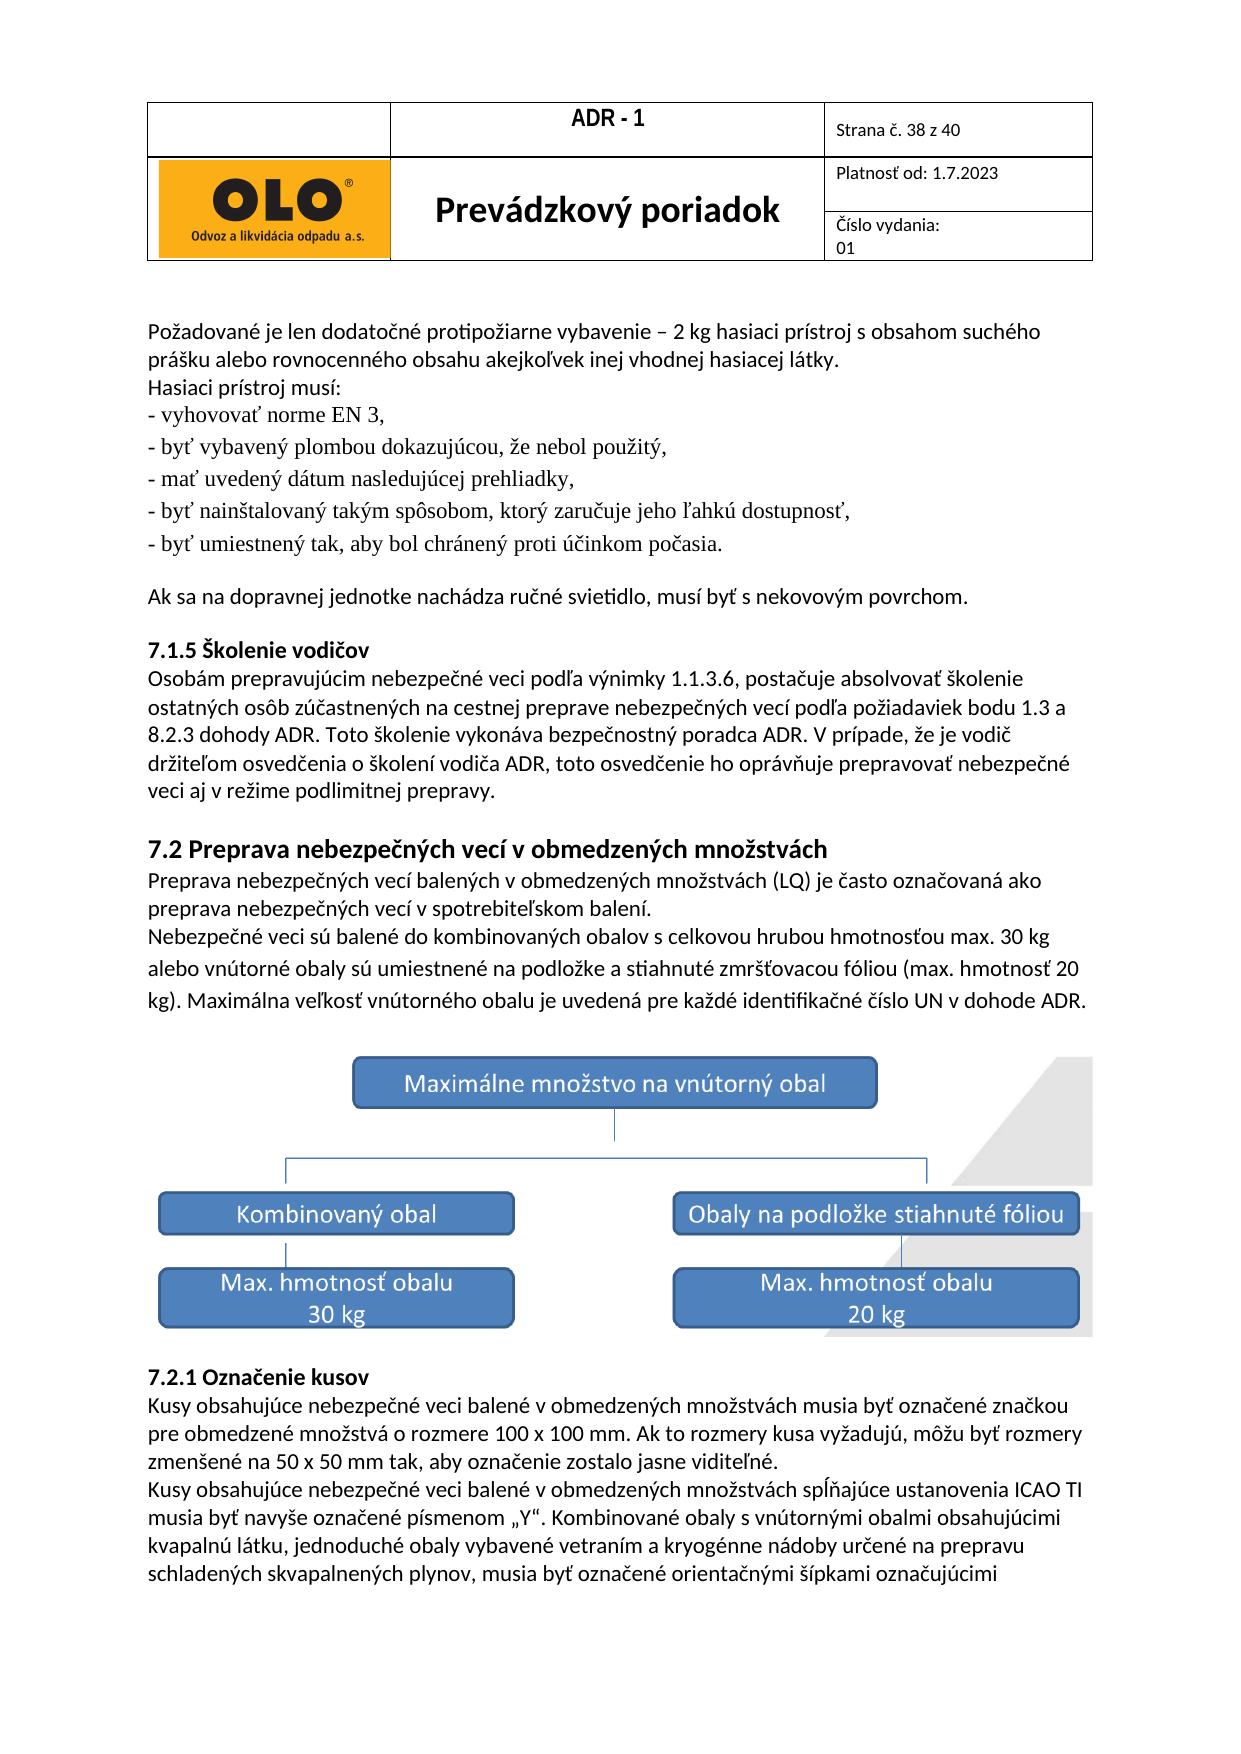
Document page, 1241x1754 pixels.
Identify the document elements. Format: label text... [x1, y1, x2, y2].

text Hasiaci prístroj musí: [148, 373, 1093, 401]
text - byť vybavený plombou dokazujúcou, že nebol použitý, [148, 433, 1093, 459]
text Preprava nebezpečných vecí balených v obmedzených množstvách (LQ) je často označovaná ako preprava nebezpečných vecí v spotrebiteľskom balení. [148, 866, 1093, 922]
text - mať uvedený dátum nasledujúcej prehliadky, [148, 465, 1093, 492]
text Osobám prepravujúcim nebezpečné veci podľa výnimky 1.1.3.6, postačuje absolvovať školenie ostatných osôb zúčastnených na cestnej preprave nebezpečných vecí podľa požiadaviek bodu 1.3 a 8.2.3 dohody ADR. Toto školenie vykonáva bezpečnostný poradca ADR. V prípade, že je vodič držiteľom osvedčenia o školení vodiča ADR, toto osvedčenie ho oprávňuje prepravovať nebezpečné veci aj v režime podlimitnej prepravy. [148, 664, 1093, 805]
text Ak sa na dopravnej jednotke nachádza ručné svietidlo, musí byť s nekovovým povrchom. [148, 582, 1093, 610]
text Kusy obsahujúce nebezpečné veci balené v obmedzených množstvách musia byť označené značkou pre obmedzené množstvá o rozmere 100 x 100 mm. Ak to rozmery kusa vyžadujú, môžu byť rozmery zmenšené na 50 x 50 mm tak, aby označenie zostalo jasne viditeľné. [148, 1391, 1093, 1475]
text 7.2.1 Označenie kusov [148, 1362, 1093, 1391]
text - byť umiestnený tak, aby bol chránený proti účinkom počasia. [148, 529, 1093, 556]
text - vyhovovať norme EN 3, [148, 401, 1093, 427]
picture [158, 160, 391, 258]
text 7.1.5 Školenie vodičov [148, 635, 1093, 664]
text - byť nainštalovaný takým spôsobom, ktorý zaručuje jeho ľahkú dostupnosť, [148, 497, 1093, 524]
text 7.2 Preprava nebezpečných vecí v obmedzených množstvách [148, 833, 1093, 866]
text Nebezpečné veci sú balené do kombinovaných obalov s celkovou hrubou hmotnosťou max. 30 kg alebo vnútorné obaly sú umiestnené na podložke a stiahnuté zmršťovacou fóliou (max. hmotnosť 20 kg). Maximálna veľkosť vnútorného obalu je uvedená pre každé identifikačné číslo UN v dohode ADR. [148, 922, 1093, 1014]
picture [147, 1039, 1093, 1337]
text Požadované je len dodatočné protipožiarne vybavenie – 2 kg hasiaci prístroj s obsahom suchého prášku alebo rovnocenného obsahu akejkoľvek inej vhodnej hasiacej látky. [148, 317, 1093, 373]
